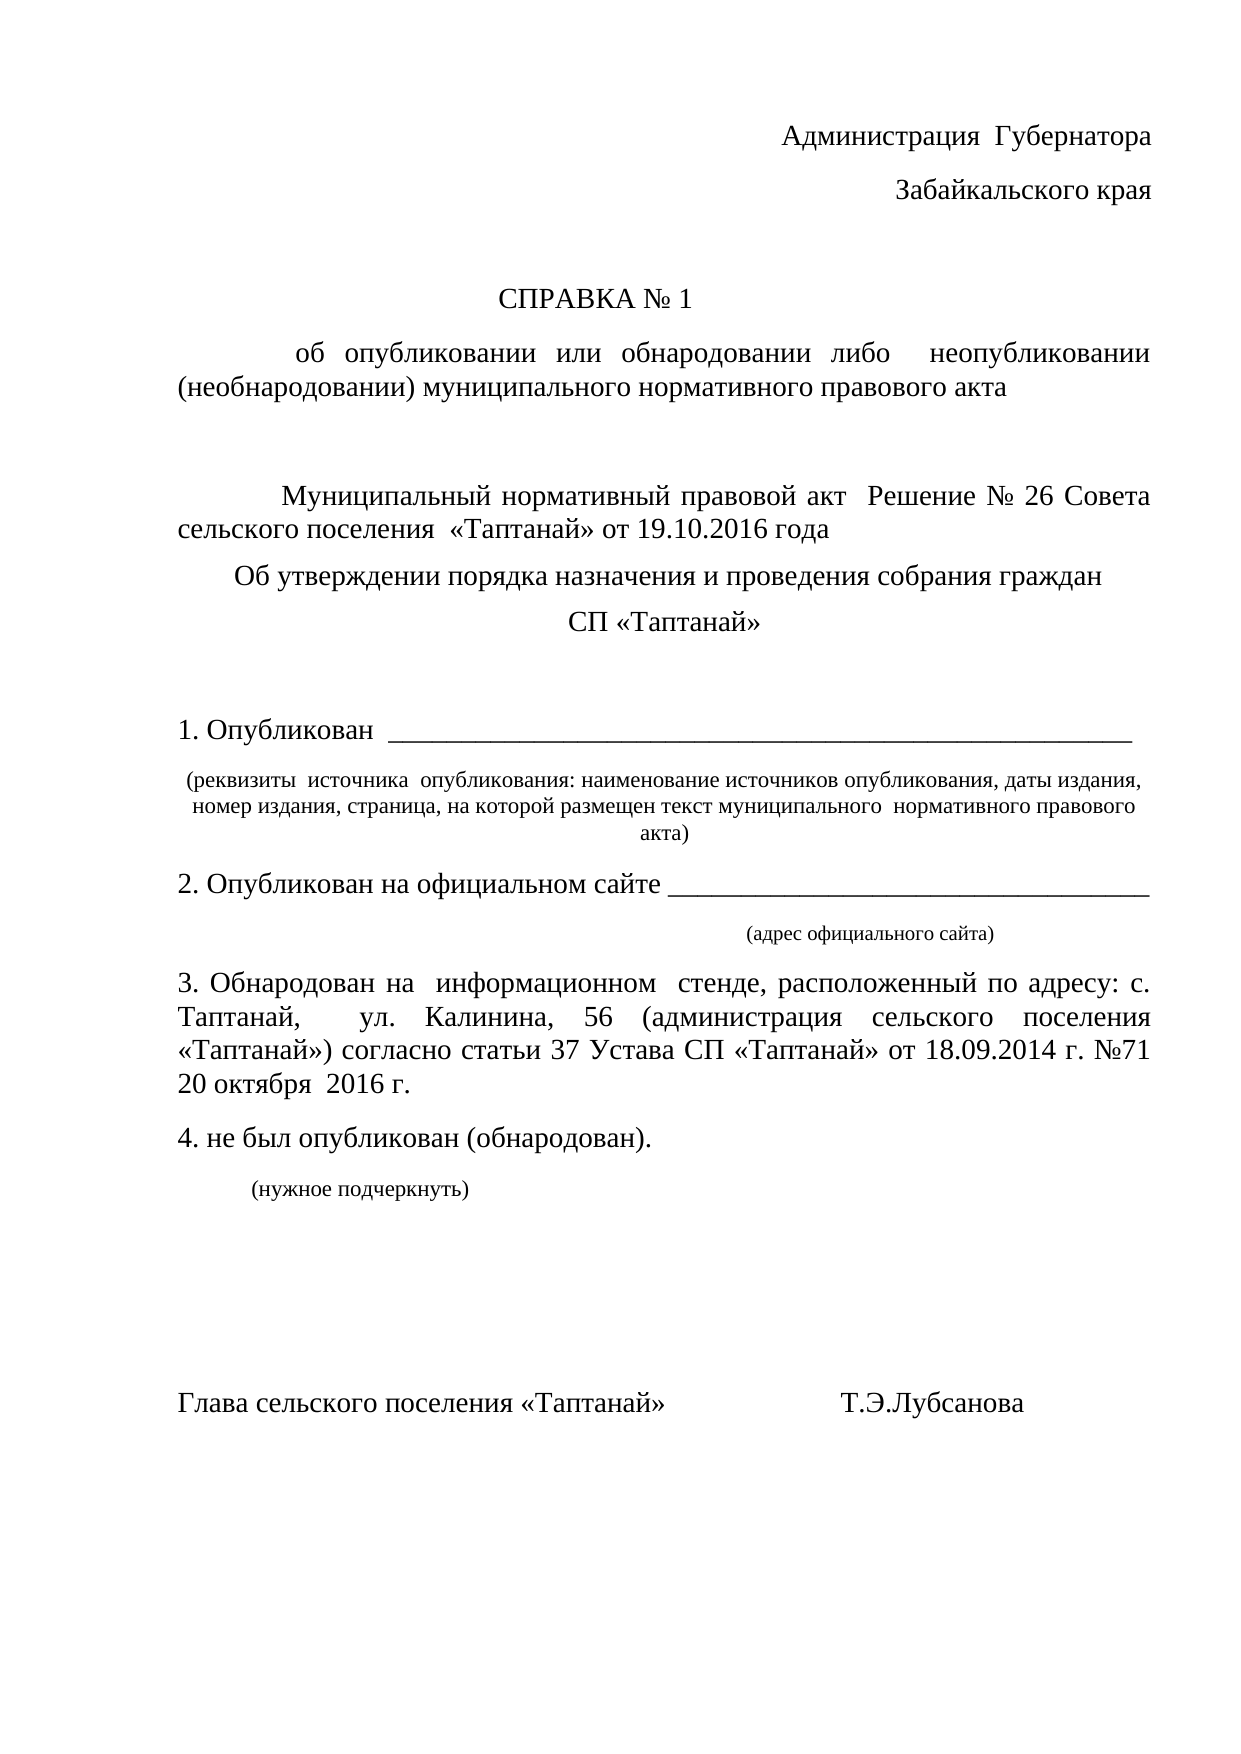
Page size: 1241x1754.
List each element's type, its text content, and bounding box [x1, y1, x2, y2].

text (нужное подчеркнуть) [177, 1175, 1152, 1201]
text 2. Опубликован на официальном сайте _________________________________ [177, 866, 1152, 900]
text 1. Опубликован ___________________________________________________ [177, 712, 1152, 745]
text Муниципальный нормативный правовой акт Решение № 26 Совета сельского поселения «Таптанай» от 19.10.2016 года [177, 478, 1152, 545]
text 3. Обнародован на информационном стенде, расположенный по адресу: с. Таптанай, ул. Калинина, 56 (администрация сельского поселения «Таптанай») согласно статьи 37 Устава СП «Таптанай» от 18.09.2014 г. №71 20 октября 2016 г. [177, 965, 1152, 1099]
text (реквизиты источника опубликования: наименование источников опубликования, даты издания, номер издания, страница, на которой размещен текст муниципального нормативного правового акта) [177, 766, 1152, 845]
text (адрес официального сайта) [177, 921, 1152, 944]
text об опубликовании или обнародовании либо неопубликовании (необнародовании) муниципального нормативного правового акта [177, 336, 1152, 403]
text 4. не был опубликован (обнародован). [177, 1120, 1152, 1154]
text Забайкальского края [177, 172, 1152, 206]
text СПРАВКА № 1 [177, 281, 1152, 315]
text СП «Таптанай» [177, 612, 1152, 637]
text Глава сельского поселения «Таптанай» Т.Э.Лубсанова [177, 1385, 1152, 1419]
text Администрация Губернатора [177, 118, 1152, 152]
text Об утверждении порядка назначения и проведения собрания граждан [177, 566, 1152, 591]
